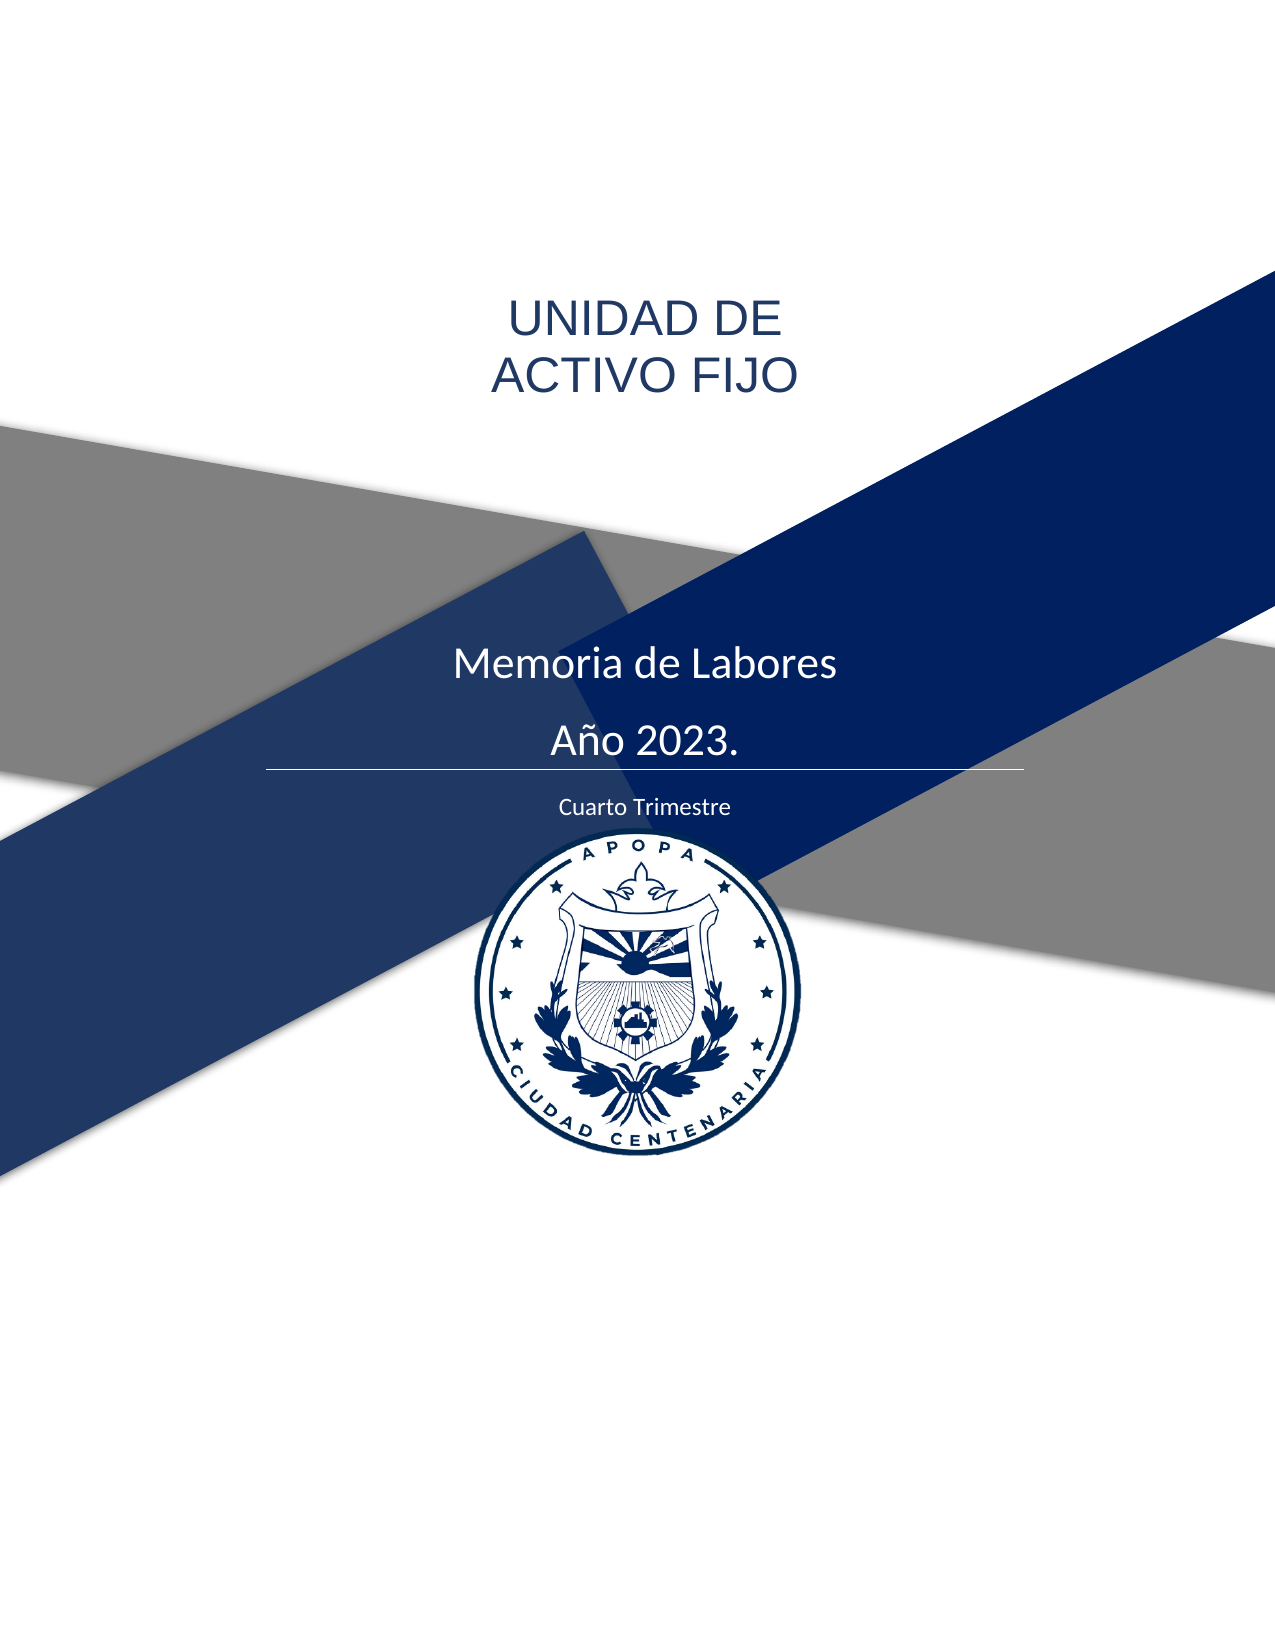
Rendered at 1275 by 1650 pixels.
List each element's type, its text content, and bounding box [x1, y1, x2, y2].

text Memoria de Labores [266, 634, 1024, 690]
text Cuarto Trimestre [266, 791, 1024, 822]
text UNIDAD DE [266, 288, 1024, 346]
text Año 2023. [266, 711, 1024, 769]
text ACTIVO FIJO [266, 346, 1024, 403]
picture [434, 798, 838, 1187]
